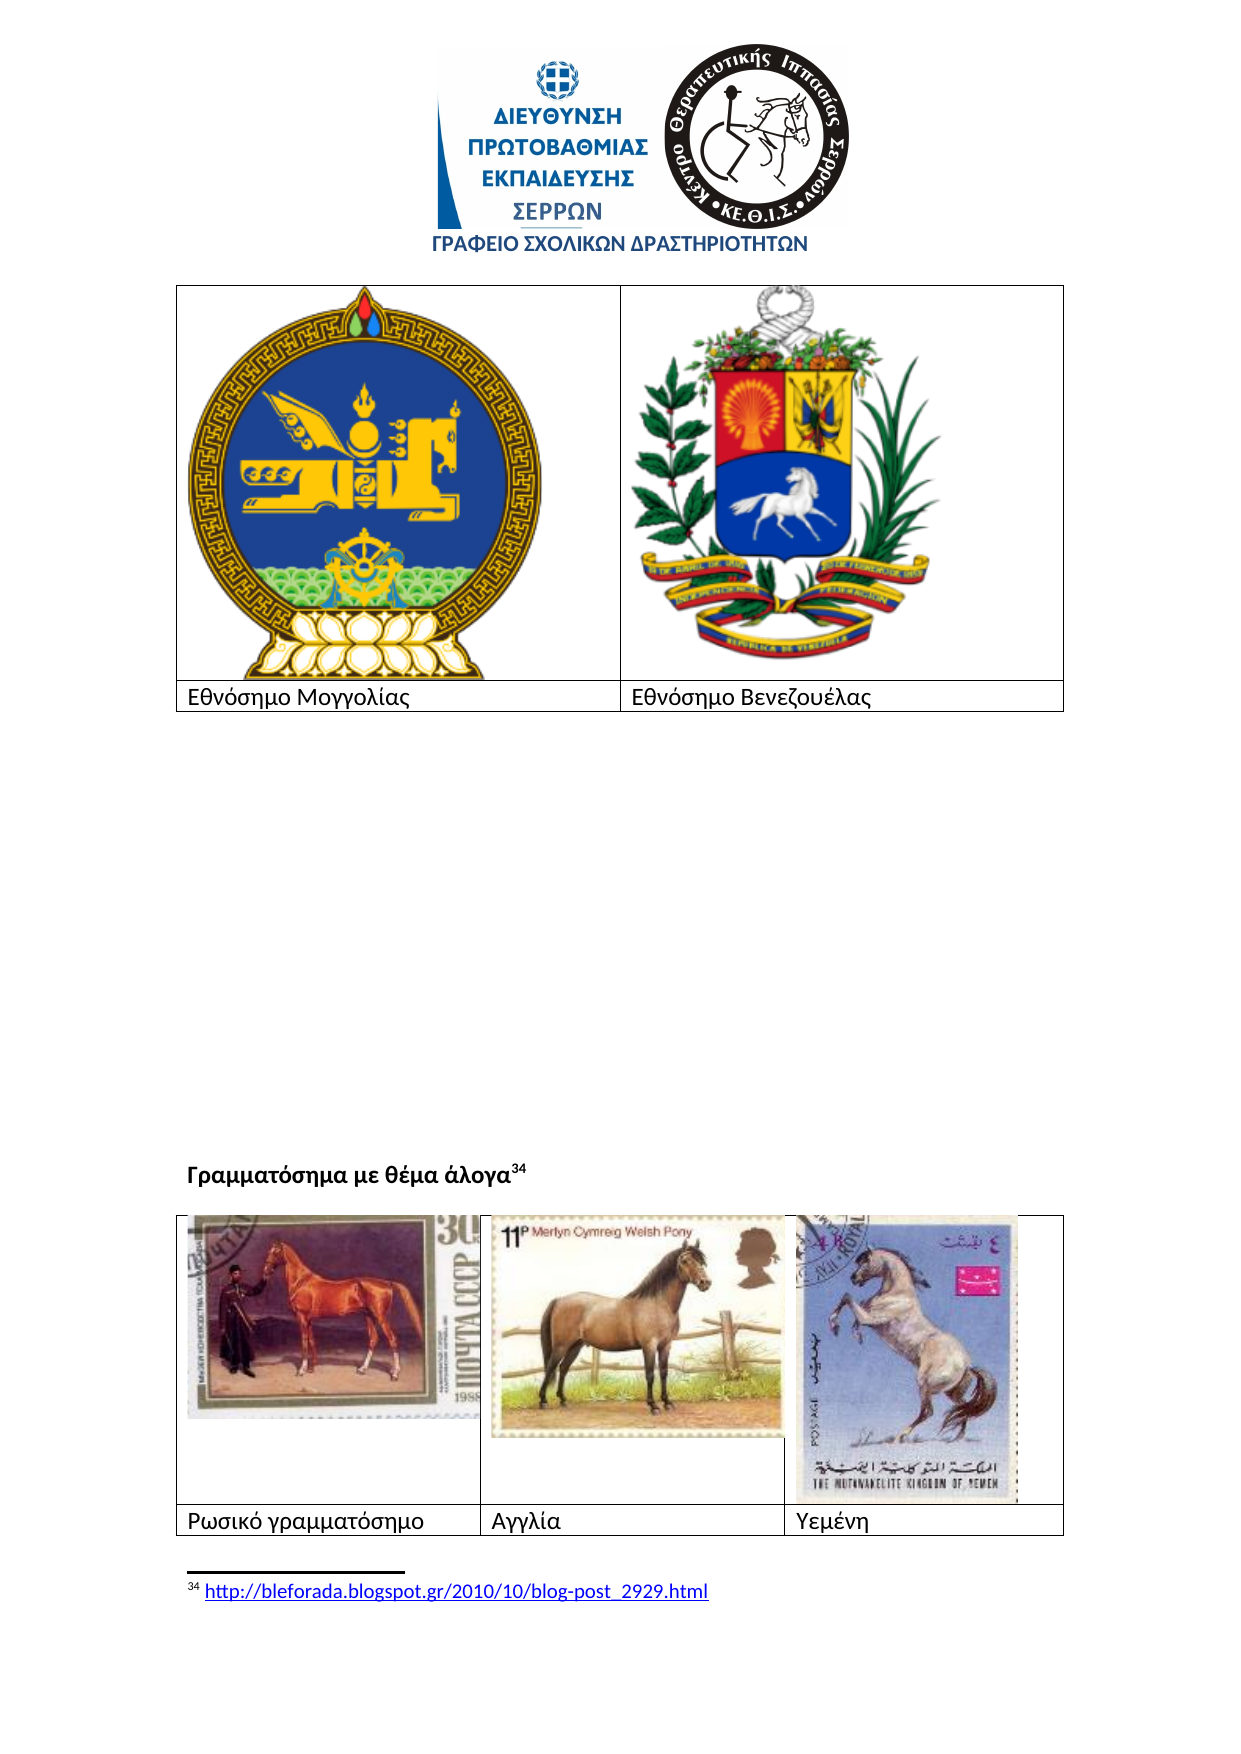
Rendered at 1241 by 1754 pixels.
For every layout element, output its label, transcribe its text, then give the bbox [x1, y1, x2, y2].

table_header [177, 286, 187, 679]
table_header [481, 1216, 784, 1504]
table_cell Εθνόσημο Βενεζουέλας [621, 681, 1063, 711]
picture [491, 1215, 785, 1438]
table_cell Υεμένη [785, 1505, 1063, 1535]
picture [631, 285, 942, 661]
table_cell Εθνόσημο Μογγολίας [177, 681, 620, 711]
text Γραμματόσημα με θέμα άλογα [187, 1159, 1053, 1189]
picture [437, 44, 849, 229]
table_header [621, 286, 1063, 679]
table_cell Ρωσικό γραμματόσημο [177, 1505, 480, 1535]
table_header [785, 1216, 796, 1504]
table_cell Αγγλία [481, 1505, 784, 1535]
table_header [1018, 1216, 1063, 1504]
picture [796, 1215, 1018, 1504]
table_header [177, 1216, 480, 1504]
picture [187, 1215, 481, 1419]
table_header [543, 286, 620, 679]
picture [187, 285, 543, 680]
